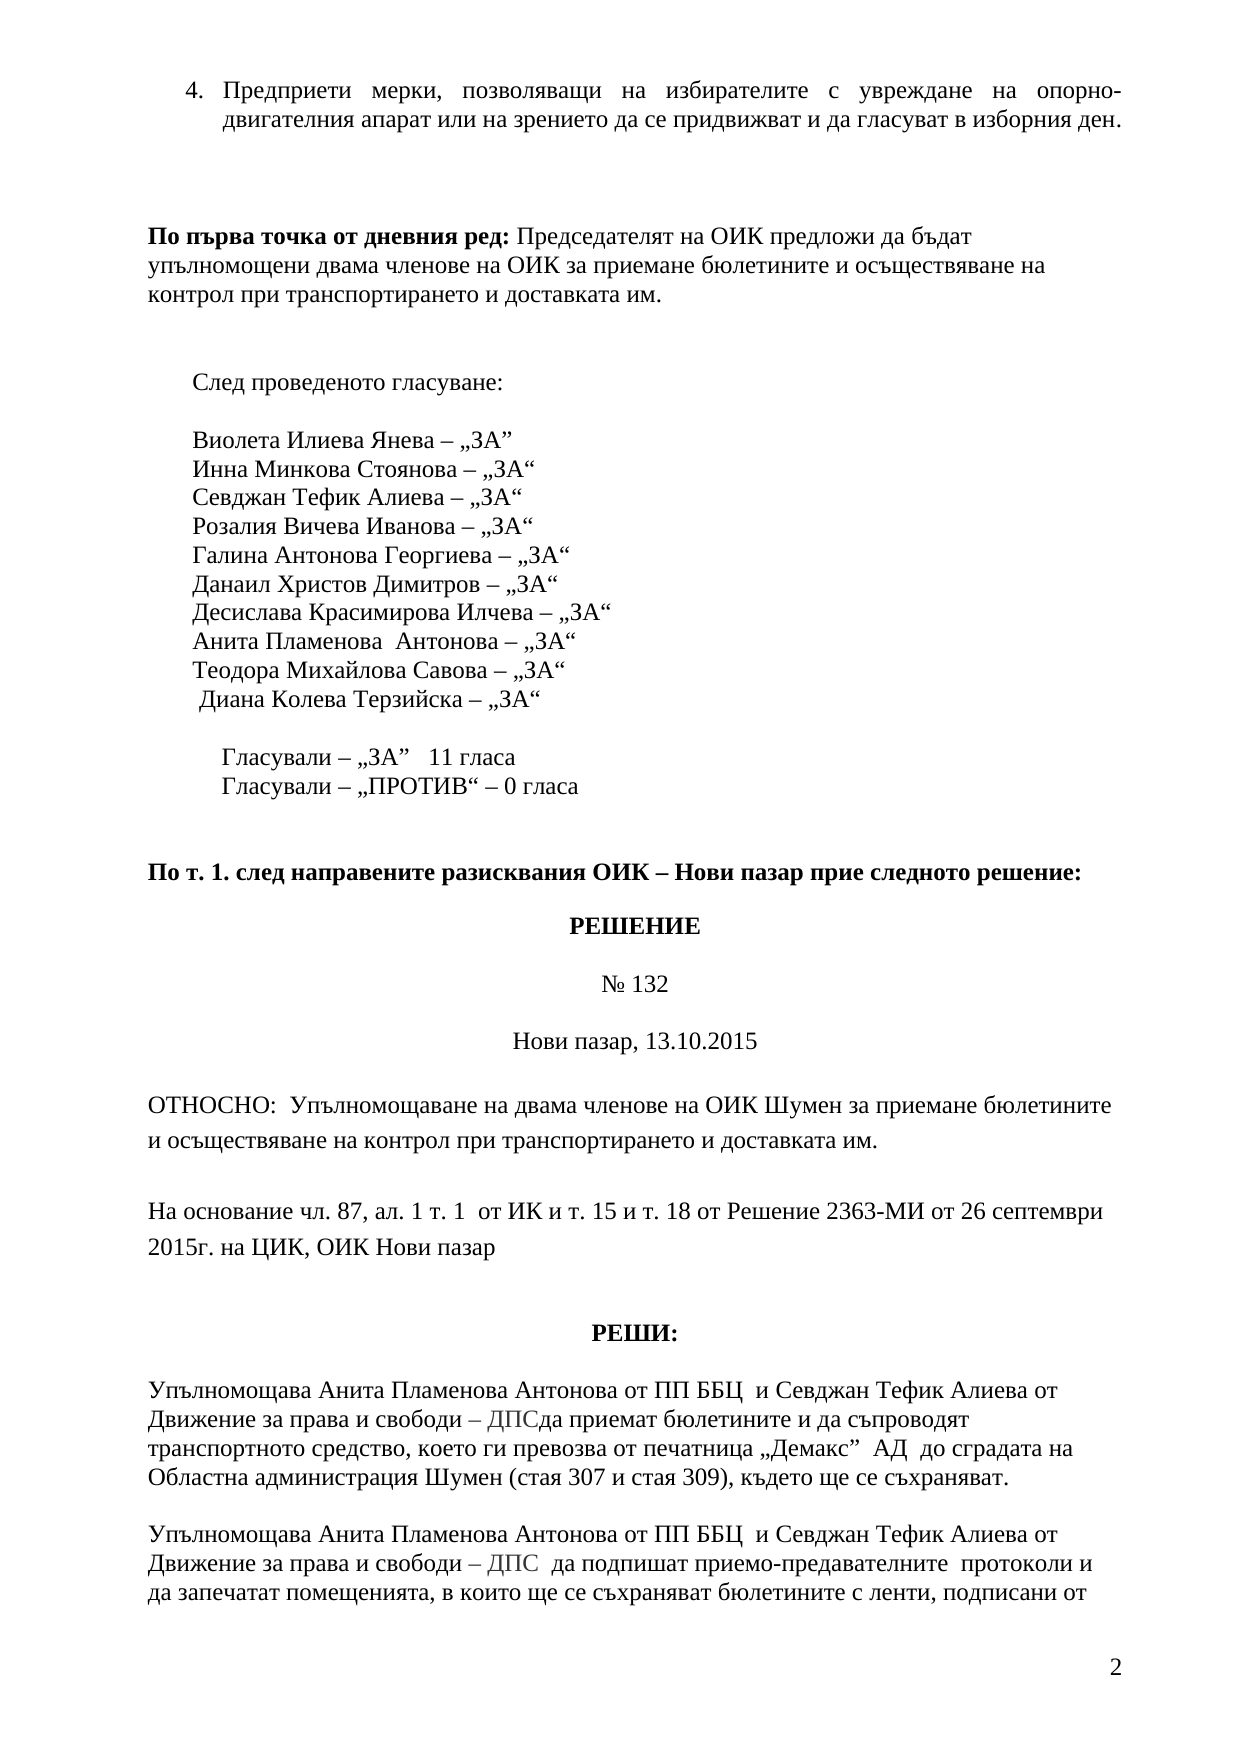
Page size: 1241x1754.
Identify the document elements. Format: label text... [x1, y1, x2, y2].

text Гласували – „ПРОТИВ“ – 0 гласа [148, 771, 1122, 800]
text На основание чл. 87, ал. 1 т. 1 от ИК и т. 15 и т. 18 от Решение 2363-МИ от 26 септември 2015г. на ЦИК, ОИК Нови пазар [148, 1190, 1122, 1260]
text Виолета Илиева Янева – „ЗА” [148, 425, 1122, 454]
text Данаил Христов Димитров – „ЗА“ [148, 569, 1122, 597]
text Анита Пламенова Антонова – „ЗА“ [148, 626, 1122, 655]
text След проведеното гласуване: [148, 367, 1122, 396]
text РЕШЕНИЕ [148, 911, 1122, 940]
text Розалия Вичева Иванова – „ЗА“ [148, 511, 1122, 540]
text По първа точка от дневния ред: Председателят на OИК предложи да бъдат упълномощени двама членове на ОИК за приемане бюлетините и осъществяване на контрол при транспортирането и доставката им. [148, 221, 1122, 307]
text Десислава Красимирова Илчева – „ЗА“ [148, 597, 1122, 626]
text ОТНОСНО: Упълномощаване на двама членове на ОИК Шумен за приемане бюлетините и осъществяване на контрол при транспортирането и доставката им. [148, 1084, 1122, 1154]
text Севджан Тефик Алиева – „ЗА“ [148, 482, 1122, 511]
text Диана Колева Терзийска – „ЗА“ [148, 684, 1122, 714]
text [148, 1519, 1122, 1605]
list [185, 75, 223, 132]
text Нови пазар, 13.10.2015 [148, 1026, 1122, 1055]
text № 132 [148, 969, 1122, 997]
text Инна Минкова Стоянова – „ЗА“ [148, 454, 1122, 482]
text РЕШИ: [148, 1318, 1122, 1347]
text Галина Антонова Георгиева – „ЗА“ [148, 540, 1122, 569]
text Теодора Михайлова Савова – „ЗА“ [148, 655, 1122, 684]
text Упълномощава Анита Пламенова Антонова от ПП ББЦ и Севджан Тефик Алиева от Движение за права и свободи – ДПСда приемат бюлетините и да съпроводят транспортното средство, което ги превозва от печатница „Демакс” АД до сградата на Областна администрация Шумен (стая 307 и стая 309), където ще се съхраняват. [148, 1375, 1122, 1490]
text Гласували – „ЗА” 11 гласа [148, 742, 1122, 771]
text По т. 1. след направените разисквания ОИК – Нови пазар прие следното решение: [148, 857, 1122, 886]
